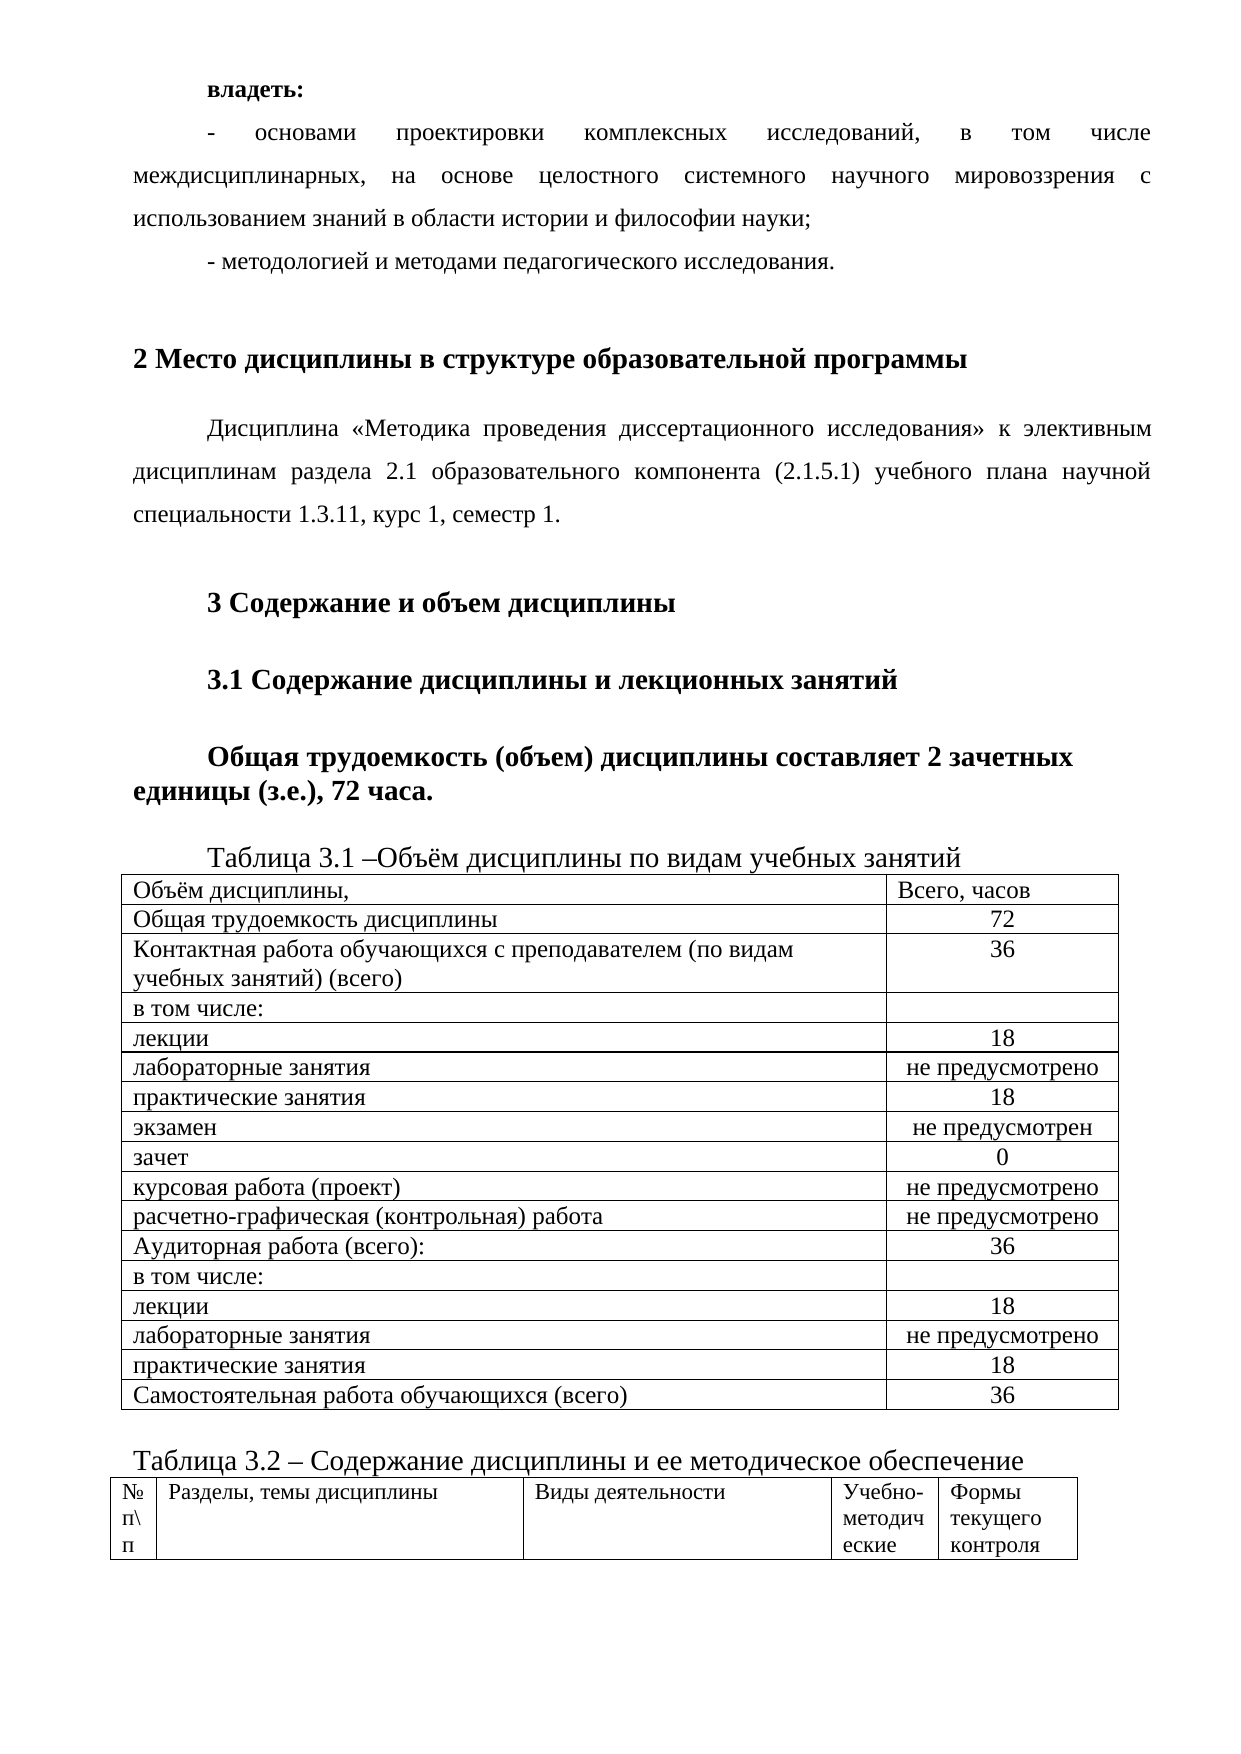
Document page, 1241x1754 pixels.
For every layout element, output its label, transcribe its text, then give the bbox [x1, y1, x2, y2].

table_cell 0 [887, 1142, 1118, 1171]
table_cell Контактная работа обучающихся с преподавателем (по видам учебных занятий) (всего) [122, 934, 886, 992]
text - методологией и методами педагогического исследования. [133, 246, 1152, 275]
text влaдеть: [133, 74, 1152, 103]
text Дисциплина «Методика проведения диссертационного исследования» к элективным дисциплинам раздела 2.1 образовательного компонента (2.1.5.1) учебного плана научной специальности 1.3.11, курс 1, семестр 1. [133, 413, 1152, 528]
table_cell в том числе: [122, 1261, 886, 1290]
table_cell [887, 1261, 1118, 1290]
table_cell расчетно-графическая (контрольная) работа [122, 1201, 886, 1230]
table_cell 36 [887, 1380, 1118, 1409]
text Общая трудоемкость (объем) дисциплины составляет 2 зачетных единицы (з.е.), 72 часа. [133, 739, 1152, 807]
table_cell лабораторные занятия [122, 1321, 886, 1349]
table_header № п\п [111, 1478, 156, 1558]
table_cell Самостоятельная работа обучающихся (всего) [122, 1380, 886, 1409]
table_cell зачет [122, 1142, 886, 1171]
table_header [939, 1478, 1077, 1558]
text - основами проектировки комплексных исследований, в том числе междисциплинарных, на основе целостного системного научного мировоззрения с использованием знаний в области истории и философии науки; [133, 117, 1152, 232]
table_cell 18 [887, 1082, 1118, 1111]
table_cell лекции [122, 1023, 886, 1051]
table_cell лекции [122, 1291, 886, 1319]
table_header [157, 1478, 523, 1558]
table_cell не предусмотрено [887, 1321, 1118, 1349]
table_cell [887, 993, 1118, 1022]
table_header Всего, часов [887, 875, 1118, 903]
table_cell в том числе: [122, 993, 886, 1022]
table_cell не предусмотрен [887, 1112, 1118, 1141]
text 2 Место дисциплины в структуре образовательной программы [133, 341, 1152, 374]
table_cell 18 [887, 1350, 1118, 1379]
table_cell не предусмотрено [887, 1172, 1118, 1200]
table_cell практические занятия [122, 1082, 886, 1111]
table_cell не предусмотрено [887, 1053, 1118, 1081]
table_cell 18 [887, 1291, 1118, 1319]
table_cell 36 [887, 1231, 1118, 1260]
table_cell лабораторные занятия [122, 1053, 886, 1081]
table_cell курсовая работа (проект) [122, 1172, 886, 1200]
text 3.1 Содержание дисциплины и лекционных занятий [133, 662, 1152, 696]
text 3 Содержание и объем дисциплины [133, 585, 1152, 619]
table_cell 72 [887, 905, 1118, 933]
table_cell не предусмотрено [887, 1201, 1118, 1230]
table_cell 18 [887, 1023, 1118, 1051]
table_header Объём дисциплины, [122, 875, 886, 903]
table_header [832, 1478, 938, 1558]
text Таблица 3.2 – Содержание дисциплины и ее методическое обеспечение [133, 1443, 1152, 1477]
table_header Виды деятельности [524, 1478, 831, 1558]
table_cell Общая трудоемкость дисциплины [122, 905, 886, 933]
table_cell Аудиторная работа (всего): [122, 1231, 886, 1260]
table_cell экзамен [122, 1112, 886, 1141]
table_cell практические занятия [122, 1350, 886, 1379]
text Таблица 3.1 –Объём дисциплины по видам учебных занятий [133, 840, 1152, 874]
table_cell 36 [887, 934, 1118, 992]
